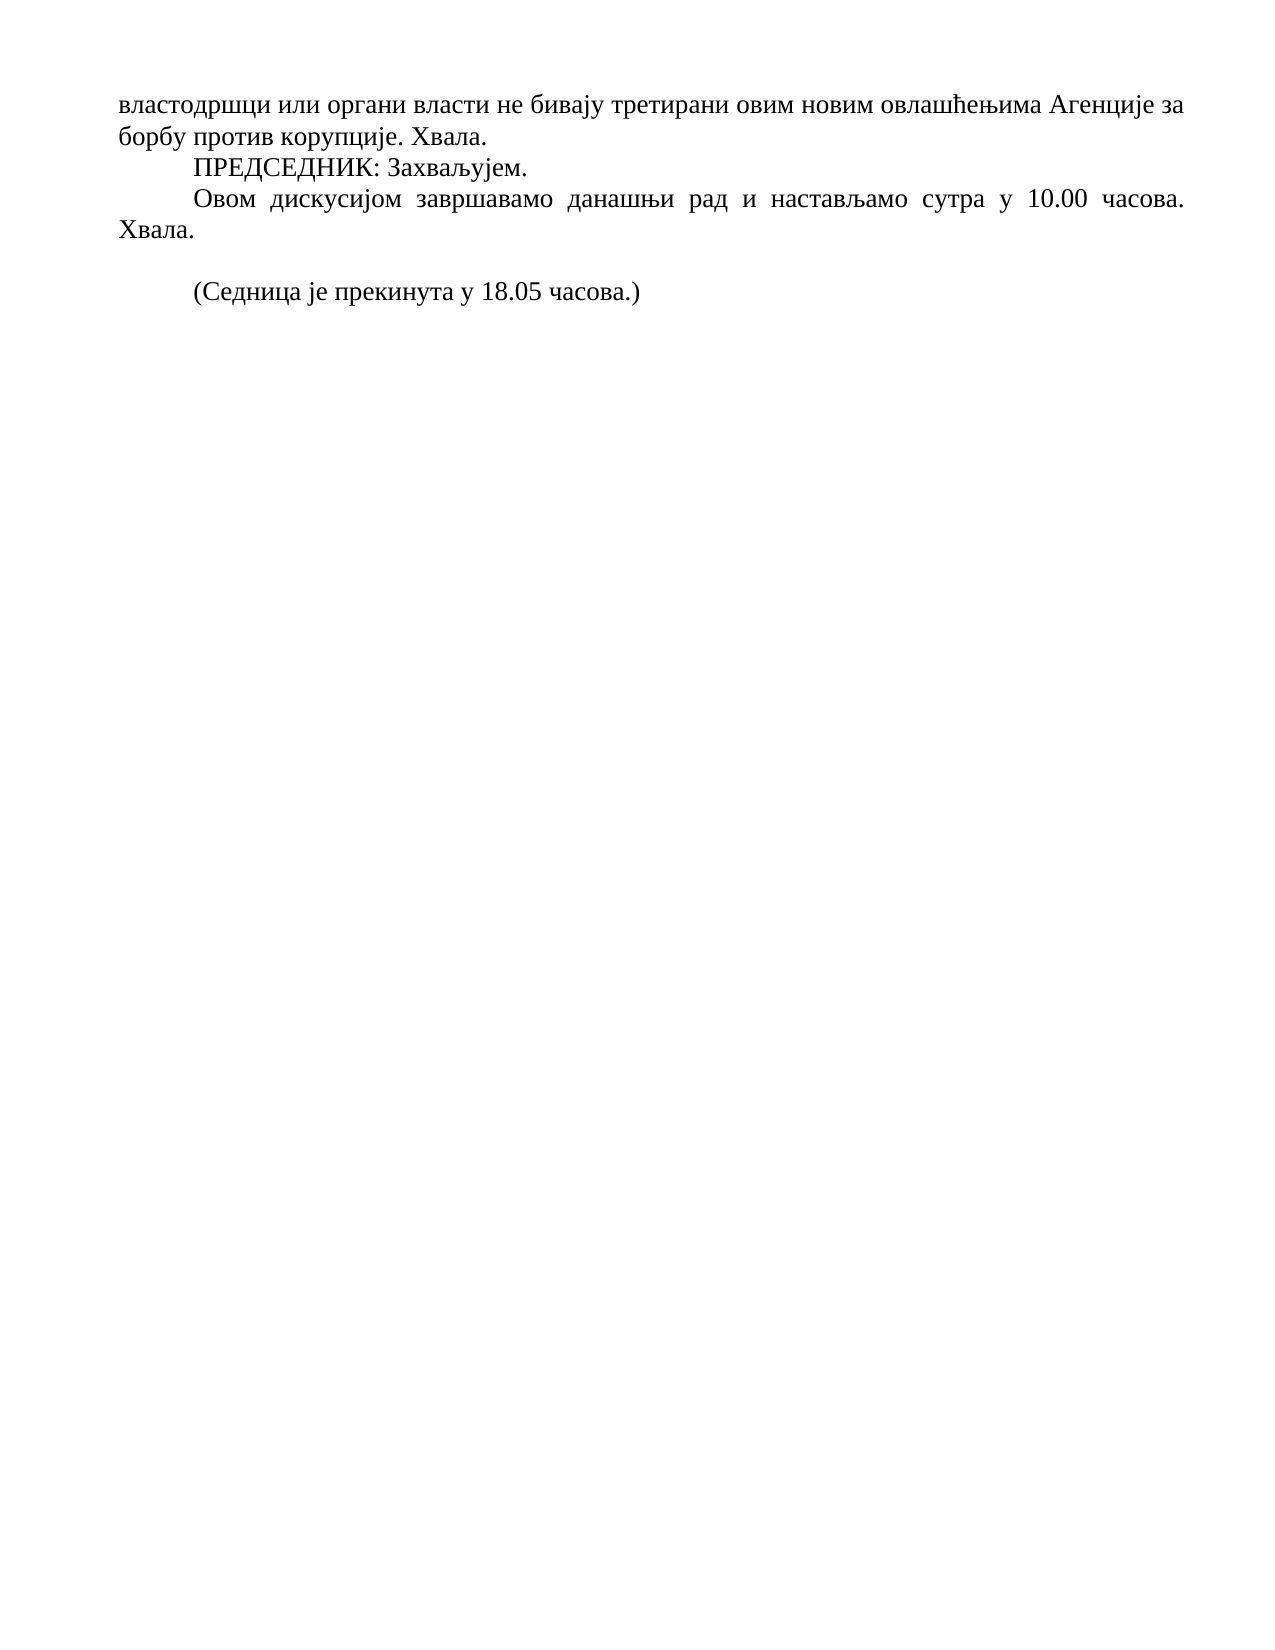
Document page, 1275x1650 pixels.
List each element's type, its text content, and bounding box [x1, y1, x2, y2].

text (Седница је прекинута у 18.05 часова.) [118, 276, 1186, 307]
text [118, 89, 1186, 151]
text Овом дискусијом завршавамо данашњи рад и настављамо сутра у 10.00 часова. Хвала. [118, 182, 1186, 244]
text ПРЕДСЕДНИК: Захваљујем. [118, 151, 1186, 182]
